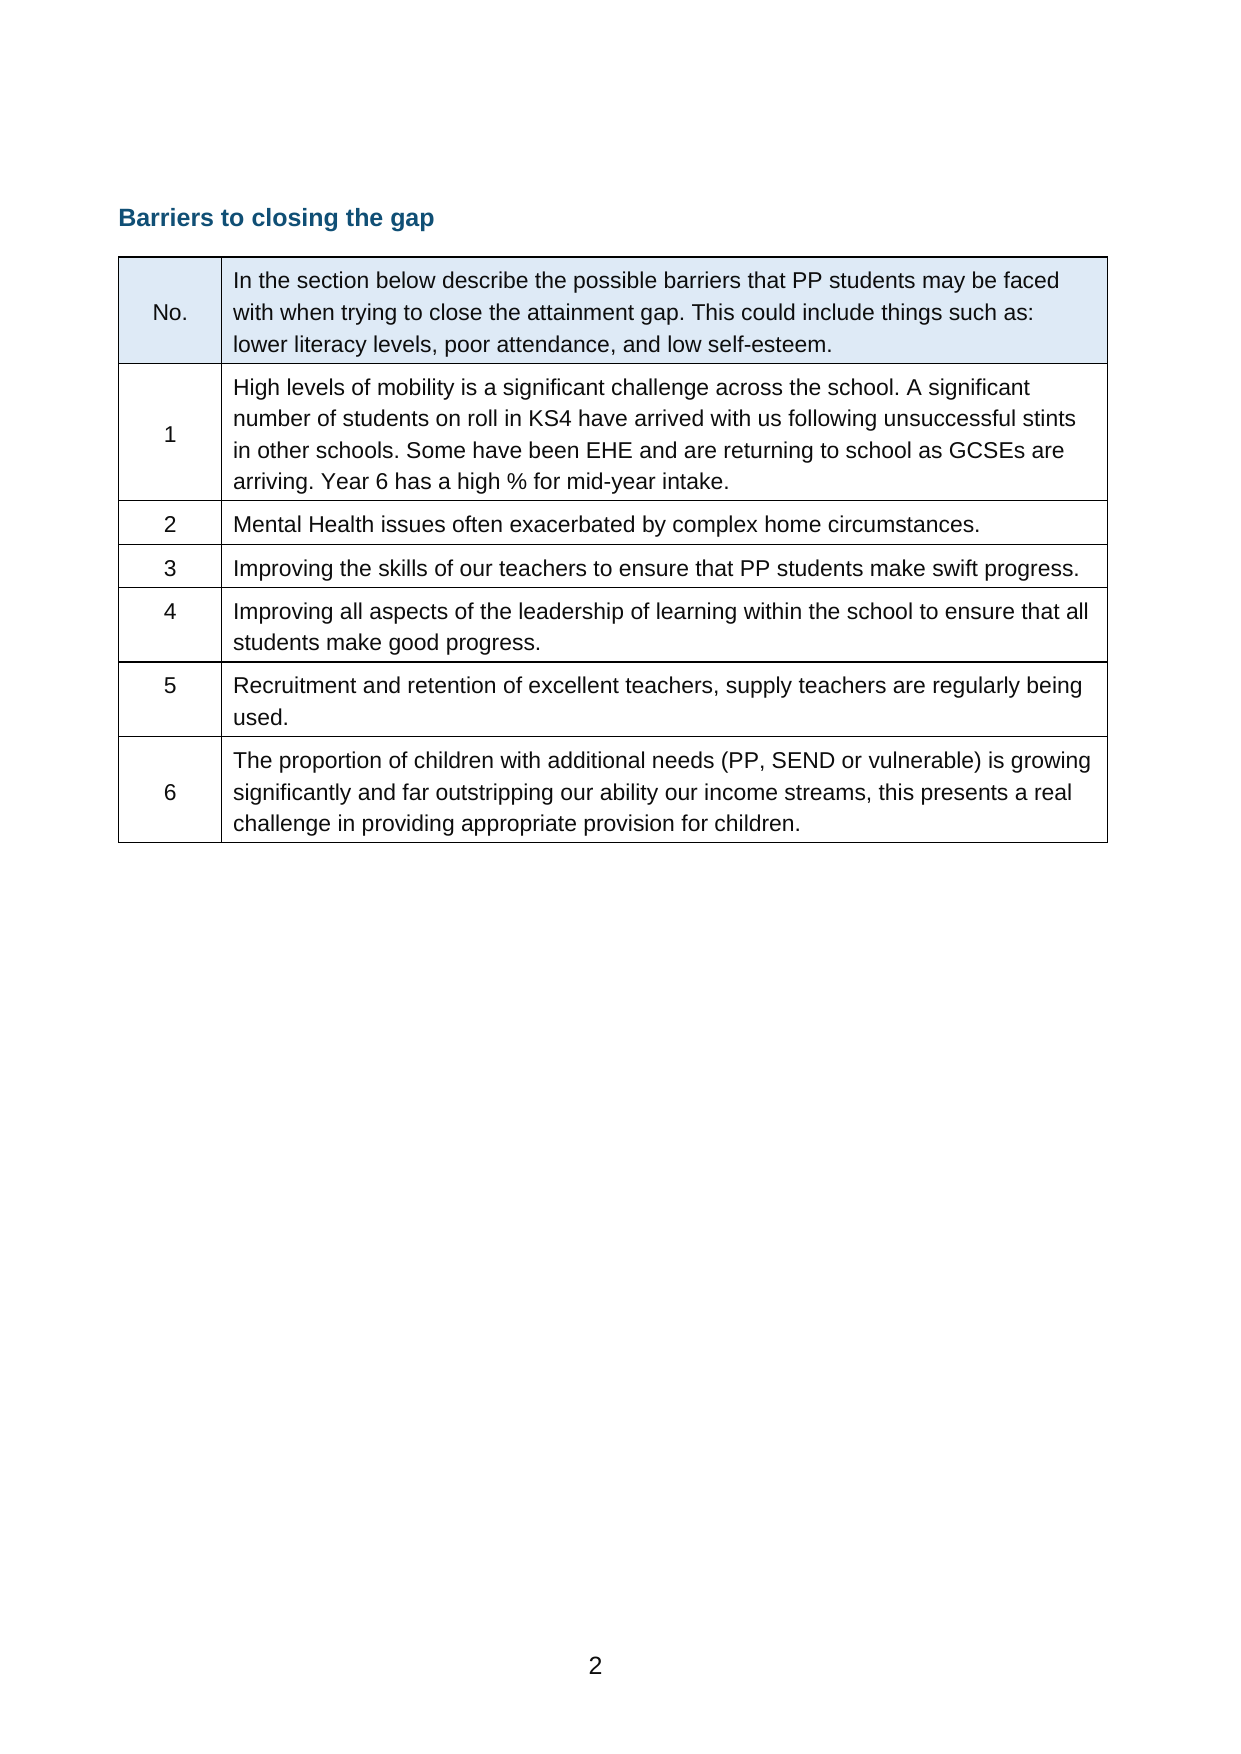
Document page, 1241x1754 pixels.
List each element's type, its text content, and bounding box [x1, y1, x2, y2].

table_cell High levels of mobility is a significant challenge across the school. A significant number of students on roll in KS4 have arrived with us following unsuccessful stints in other schools. Some have been EHE and are returning to school as GCSEs are arriving. Year 6 has a high % for mid-year intake. [222, 364, 1107, 500]
table_cell 4 [119, 588, 221, 661]
table_cell 3 [119, 545, 221, 587]
table_cell Mental Health issues often exacerbated by complex home circumstances. [222, 501, 1107, 543]
table_cell 5 [119, 663, 221, 736]
table_cell The proportion of children with additional needs (PP, SEND or vulnerable) is growing significantly and far outstripping our ability our income streams, this presents a real challenge in providing appropriate provision for children. [222, 737, 1107, 842]
table_cell Recruitment and retention of excellent teachers, supply teachers are regularly being used. [222, 663, 1107, 736]
table_header No. [119, 258, 221, 363]
table_cell Improving all aspects of the leadership of learning within the school to ensure that all students make good progress. [222, 588, 1107, 661]
table_cell 1 [119, 364, 221, 500]
table_header In the section below describe the possible barriers that PP students may be faced with when trying to close the attainment gap. This could include things such as: lower literacy levels, poor attendance, and low self-esteem. [222, 258, 1107, 363]
table_cell 6 [119, 737, 221, 842]
table_cell 2 [119, 501, 221, 543]
table_cell Improving the skills of our teachers to ensure that PP students make swift progress. [222, 545, 1107, 587]
subtitle Barriers to closing the gap [118, 203, 1107, 231]
